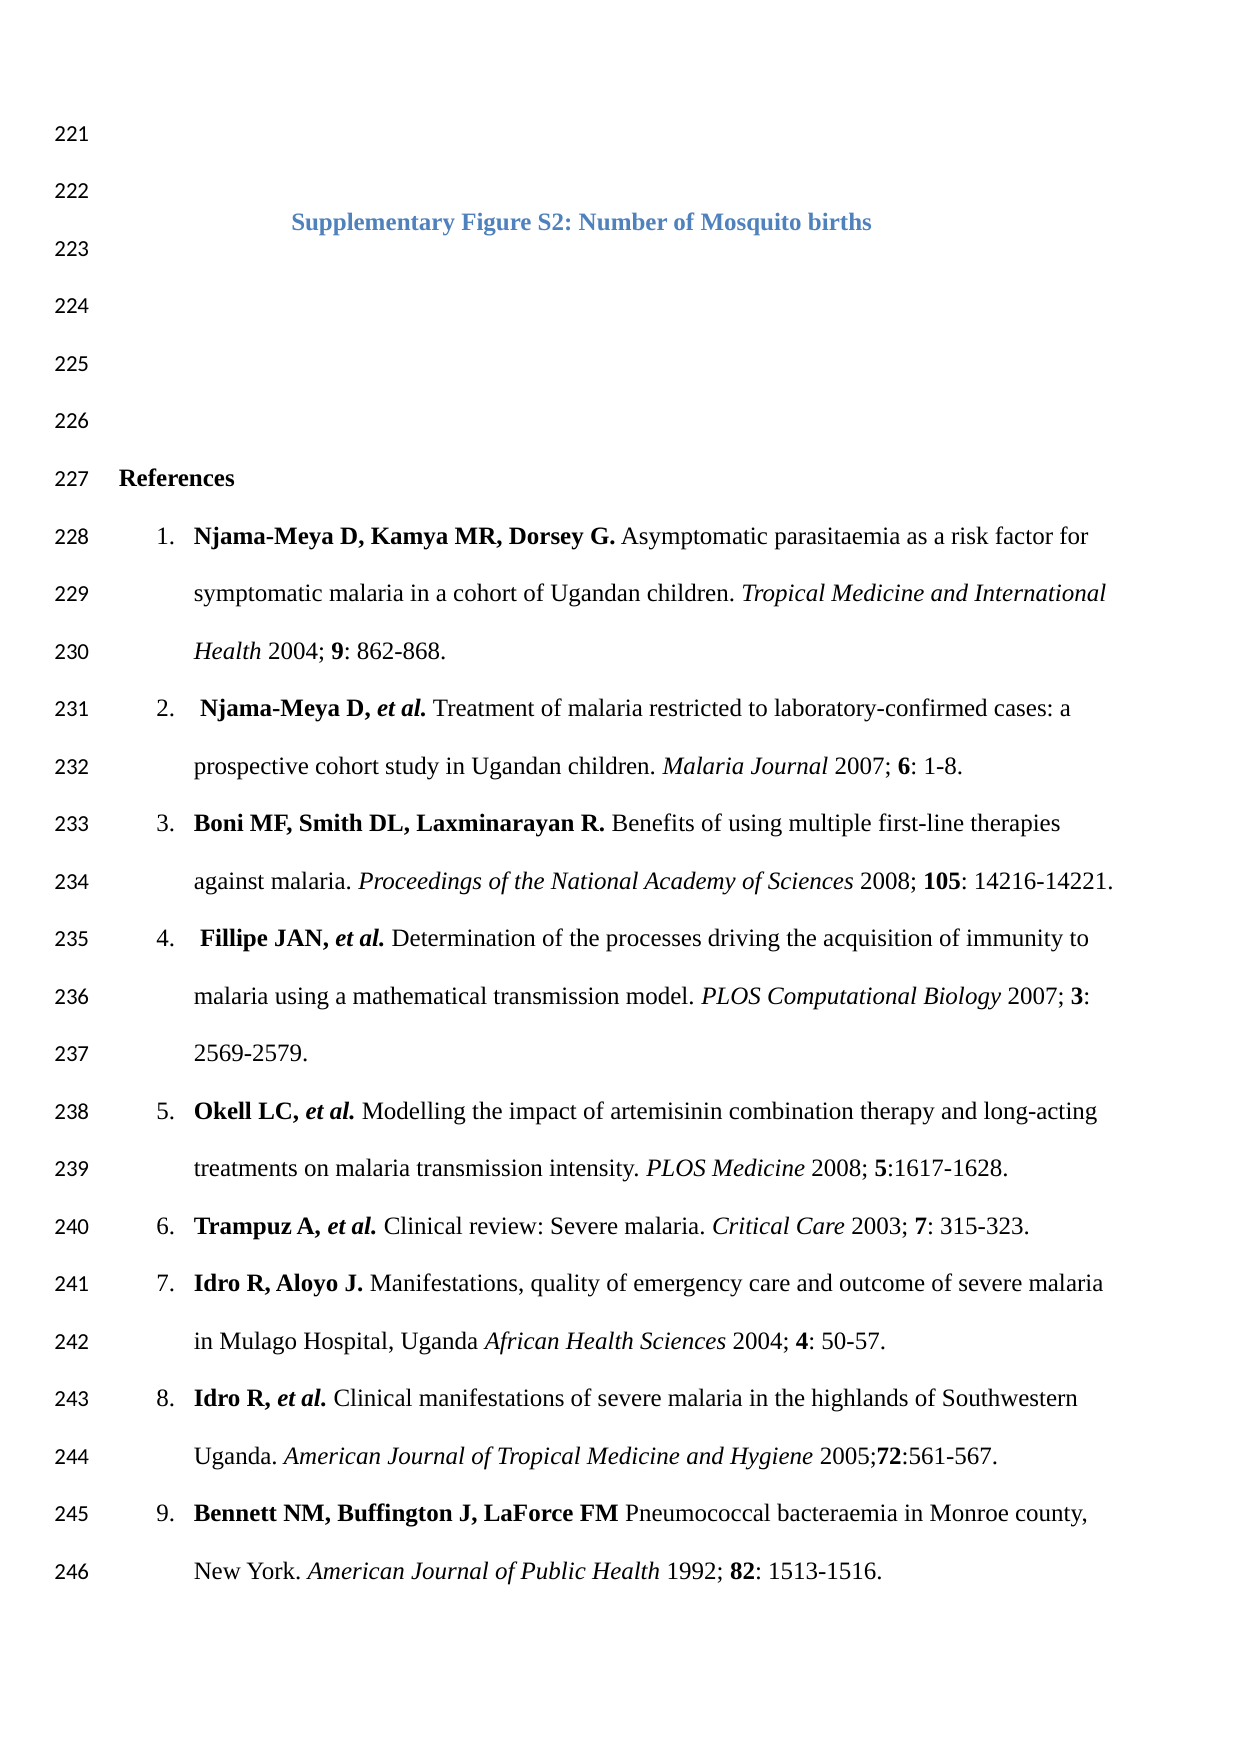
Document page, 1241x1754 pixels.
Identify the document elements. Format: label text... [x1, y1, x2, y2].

list Trampuz A, et al. Clinical review: Severe malaria. Critical Care 2003; 7: 315-323. [156, 1211, 1122, 1240]
list Fillipe JAN, et al. Determination of the processes driving the acquisition of immunity to malaria using a mathematical transmission model. PLOS Computational Biology 2007; 3: 2569-2579. [156, 923, 1122, 1067]
list Idro R, Aloyo J. Manifestations, quality of emergency care and outcome of severe malaria in Mulago Hospital, Uganda African Health Sciences 2004; 4: 50-57. [156, 1268, 1122, 1355]
list Bennett NM, Buffington J, LaForce FM Pneumococcal bacteraemia in Monroe county, New York. American Journal of Public Health 1992; 82: 1513-1516. [156, 1498, 1122, 1585]
list Njama-Meya D, et al. Treatment of malaria restricted to laboratory-confirmed cases: a prospective cohort study in Ugandan children. Malaria Journal 2007; 6: 1-8. [156, 693, 1122, 780]
list Njama-Meya D, Kamya MR, Dorsey G. Asymptomatic parasitaemia as a risk factor for symptomatic malaria in a cohort of Ugandan children. Tropical Medicine and International Health 2004; 9: 862-868. [156, 521, 1122, 665]
list Boni MF, Smith DL, Laxminarayan R. Benefits of using multiple first-line therapies against malaria. Proceedings of the National Academy of Sciences 2008; 105: 14216-14221. [156, 808, 1122, 895]
list Okell LC, et al. Modelling the impact of artemisinin combination therapy and long-acting treatments on malaria transmission intensity. PLOS Medicine 2008; 5:1617-1628. [156, 1096, 1122, 1182]
text References [118, 463, 1122, 492]
list Idro R, et al. Clinical manifestations of severe malaria in the highlands of Southwestern Uganda. American Journal of Tropical Medicine and Hygiene 2005;72:561-567. [156, 1383, 1122, 1470]
